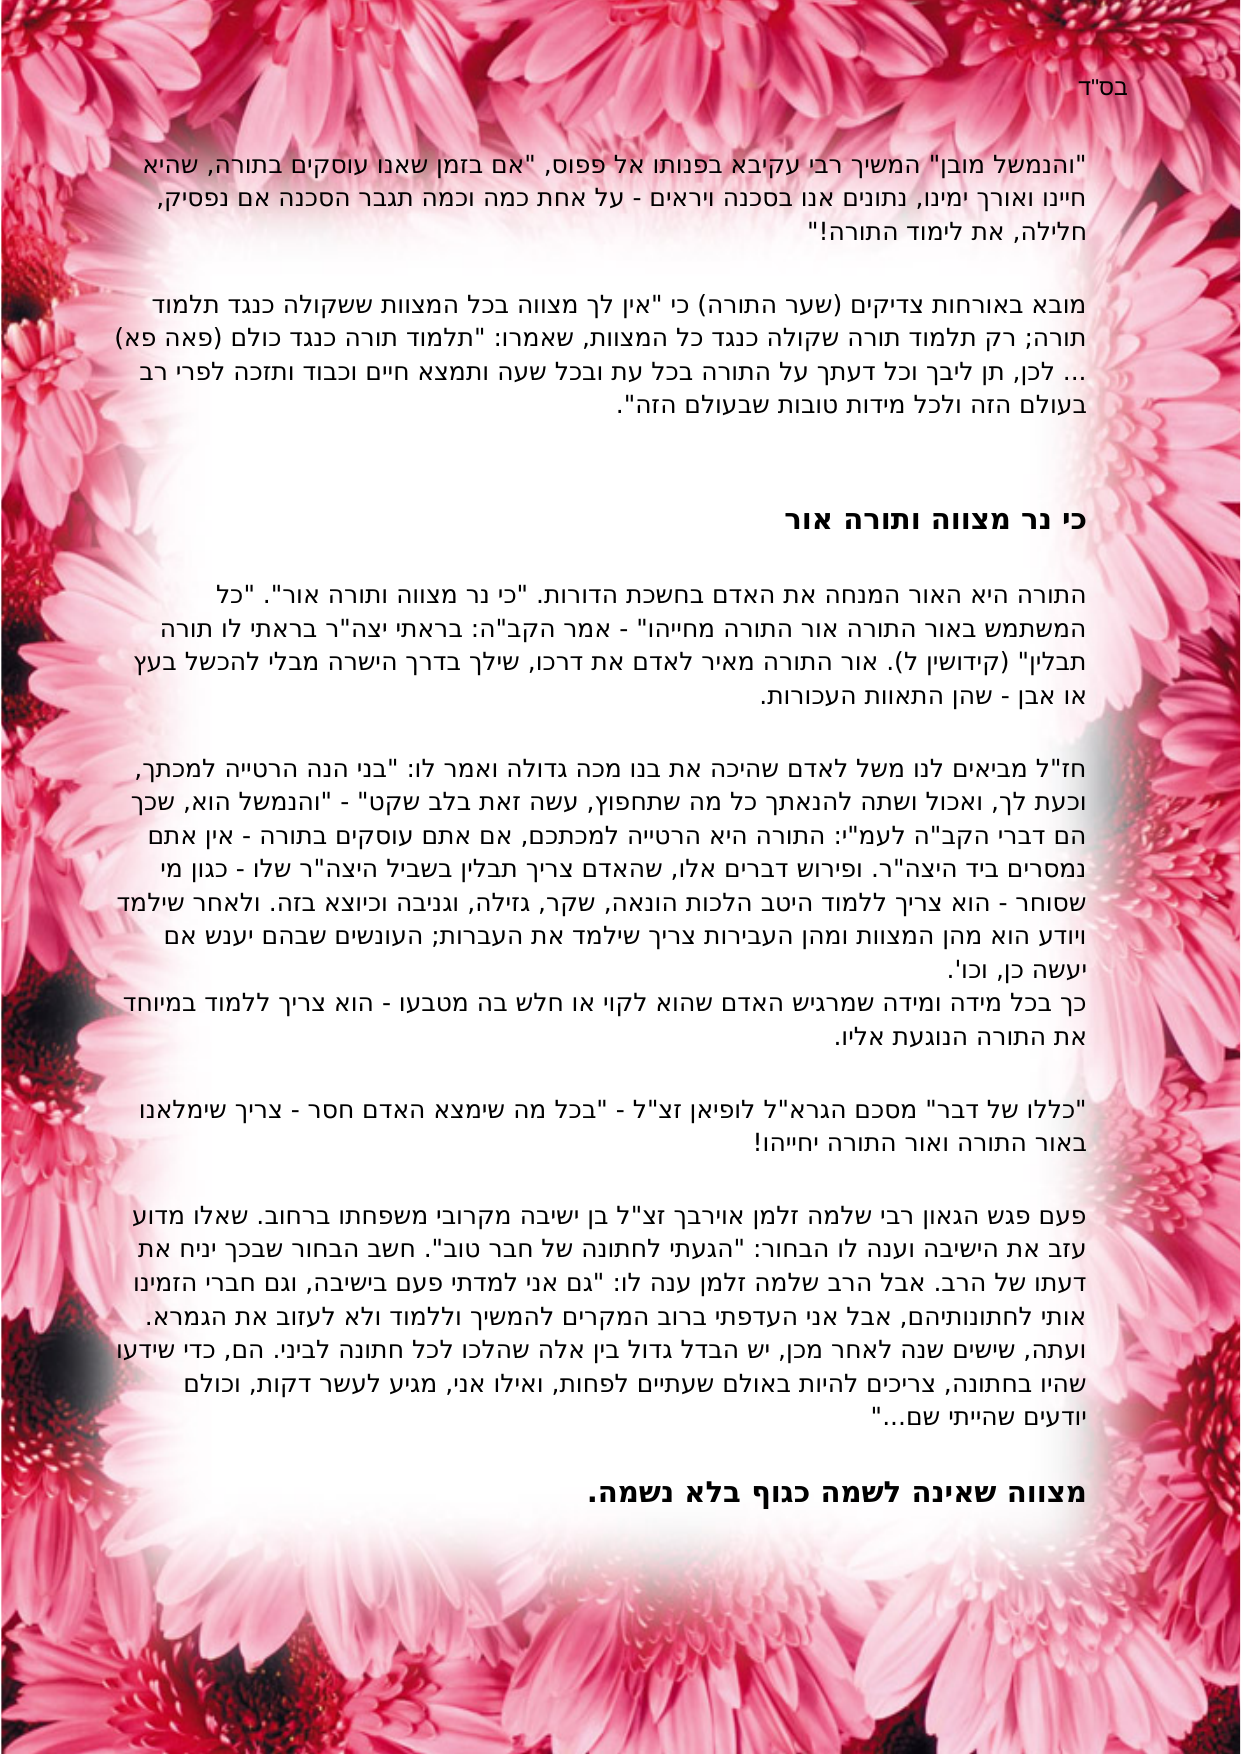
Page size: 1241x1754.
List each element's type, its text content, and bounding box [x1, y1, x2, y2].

text התורה היא האור המנחה את האדם בחשכת הדורות. "כי נר מצווה ותורה אור". "כל המשתמש באור התורה אור התורה מחייהו" - אמר הקב"ה: בראתי יצה"ר בראתי לו תורה תבלין" (קידושין ל). אור התורה מאיר לאדם את דרכו, שילך בדרך הישרה מבלי להכשל בעץ או אבן - שהן התאוות העכורות. [112, 580, 1087, 710]
text כך בכל מידה ומידה שמרגיש האדם שהוא לקוי או חלש בה מטבעו - הוא צריך ללמוד במיוחד את התורה הנוגעת אליו. [112, 988, 1087, 1051]
text "כללו של דבר" מסכם הגרא"ל לופיאן זצ"ל - "בכל מה שימצא האדם חסר - צריך שימלאנו באור התורה ואור התורה יחייהו! [112, 1095, 1087, 1157]
text חז"ל מביאים לנו משל לאדם שהיכה את בנו מכה גדולה ואמר לו: "בני הנה הרטייה למכתך, וכעת לך, ואכול ושתה להנאתך כל מה שתחפוץ, עשה זאת בלב שקט" - "והנמשל הוא, שכך הם דברי הקב"ה לעמ"י: התורה היא הרטייה למכתכם, אם אתם עוסקים בתורה - אין אתם נמסרים ביד היצה"ר. ופירוש דברים אלו, שהאדם צריך תבלין בשביל היצה"ר שלו - כגון מי שסוחר - הוא צריך ללמוד היטב הלכות הונאה, שקר, גזילה, וגניבה וכיוצא בזה. ולאחר שילמד ויודע הוא מהן המצוות ומהן העבירות צריך שילמד את העברות; העונשים שבהם יענש אם יעשה כן, וכו'. [112, 754, 1087, 984]
picture [1, 0, 1241, 1754]
text מובא באורחות צדיקים (שער התורה) כי "אין לך מצווה בכל המצוות ששקולה כנגד תלמוד תורה; רק תלמוד תורה שקולה כנגד כל המצוות, שאמרו: "תלמוד תורה כנגד כולם (פאה פא) ... לכן, תן ליבך וכל דעתך על התורה בכל עת ובכל שעה ותמצא חיים וכבוד ותזכה לפרי רב בעולם הזה ולכל מידות טובות שבעולם הזה". [112, 290, 1087, 419]
text פעם פגש הגאון רבי שלמה זלמן אוירבך זצ"ל בן ישיבה מקרובי משפחתו ברחוב. שאלו מדוע עזב את הישיבה וענה לו הבחור: "הגעתי לחתונה של חבר טוב". חשב הבחור שבכך יניח את דעתו של הרב. אבל הרב שלמה זלמן ענה לו: "גם אני למדתי פעם בישיבה, וגם חברי הזמינו אותי לחתונותיהם, אבל אני העדפתי ברוב המקרים להמשיך וללמוד ולא לעזוב את הגמרא. ועתה, שישים שנה לאחר מכן, יש הבדל גדול בין אלה שהלכו לכל חתונה לביני. הם, כדי שידעו שהיו בחתונה, צריכים להיות באולם שעתיים לפחות, ואילו אני, מגיע לעשר דקות, וכולם יודעים שהייתי שם..." [112, 1201, 1087, 1431]
text "והנמשל מובן" המשיך רבי עקיבא בפנותו אל פפוס, "אם בזמן שאנו עוסקים בתורה, שהיא חיינו ואורך ימינו, נתונים אנו בסכנה ויראים - על אחת כמה וכמה תגבר הסכנה אם נפסיק, חלילה, את לימוד התורה!" [112, 150, 1087, 246]
text מצווה שאינה לשמה כגוף בלא נשמה. [112, 1475, 1087, 1509]
text כי נר מצווה ותורה אור [112, 502, 1087, 536]
